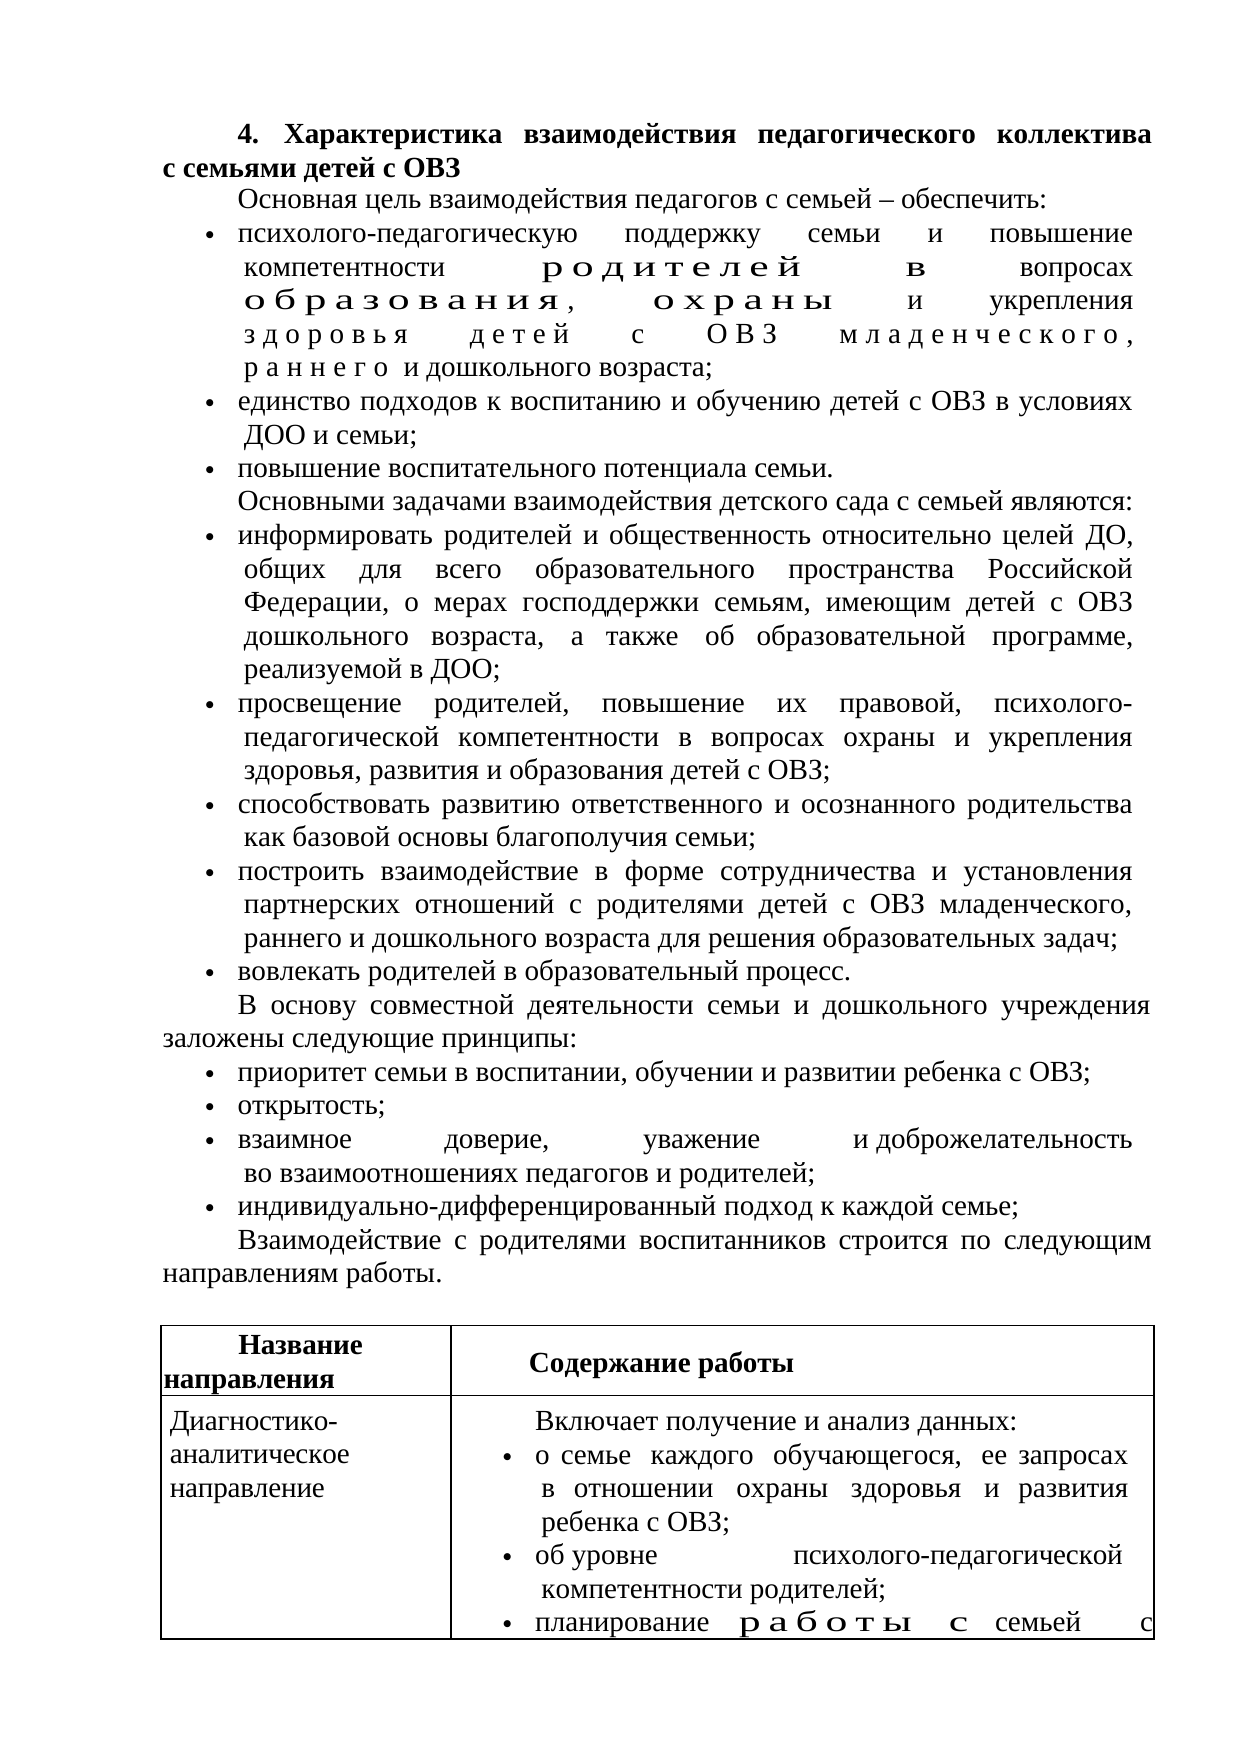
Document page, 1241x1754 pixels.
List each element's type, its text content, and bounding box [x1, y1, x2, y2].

text Основная цель взаимодействия педагогов с семьей – обеспечить: [237, 183, 1171, 215]
list построить взаимодействие в форме сотрудничества и установления партнерских отношений с родителями детей с ОВЗ младенческого, раннего и дошкольного возраста для решения образовательных задач; [206, 853, 1133, 953]
list повышение воспитательного потенциала семьи. [206, 450, 1171, 484]
list психолого-педагогическую поддержку семьи и повышение компетентности родителей в вопросах образования, охраны и укрепления здоровья детей с ОВЗ младенческого, раннего и дошкольного возраста; [206, 215, 1133, 383]
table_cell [162, 1396, 450, 1638]
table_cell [452, 1396, 1153, 1638]
list приоритет семьи в воспитании, обучении и развитии ребенка с ОВЗ; [206, 1054, 1171, 1088]
list вовлекать родителей в образовательный процесс. [206, 953, 1171, 987]
list индивидуально-дифференцированный подход к каждой семье; [206, 1188, 1171, 1222]
text Основными задачами взаимодействия детского сада с семьей являются: [237, 484, 1171, 517]
text В основу совместной деятельности семьи и дошкольного учреждения заложены следующие принципы: [162, 987, 1151, 1054]
list открытость; [206, 1088, 1171, 1121]
text Взаимодействие с родителями воспитанников строится по следующим направлениям работы. [162, 1222, 1152, 1289]
table_header Содержание работы [452, 1326, 1153, 1395]
list Характеристика взаимодействия педагогического коллектива с семьями детей с ОВЗ [162, 116, 1152, 183]
list информировать родителей и общественность относительно целей ДО, общих для всего образовательного пространства Российской Федерации, о мерах господдержки семьям, имеющим детей с ОВЗ дошкольного возраста, а также об образовательной программе, реализуемой в ДОО; [206, 517, 1133, 685]
list просвещение родителей, повышение их правовой, психолого- педагогической компетентности в вопросах охраны и укрепления здоровья, развития и образования детей с ОВЗ; [206, 685, 1133, 786]
list взаимное доверие, уважение и доброжелательность во взаимоотношениях педагогов и родителей; [206, 1121, 1133, 1188]
list способствовать развитию ответственного и осознанного родительства как базовой основы благополучия семьи; [206, 786, 1133, 853]
list единство подходов к воспитанию и обучению детей с ОВЗ в условиях ДОО и семьи; [206, 383, 1133, 450]
table_header Название направления [162, 1326, 450, 1395]
